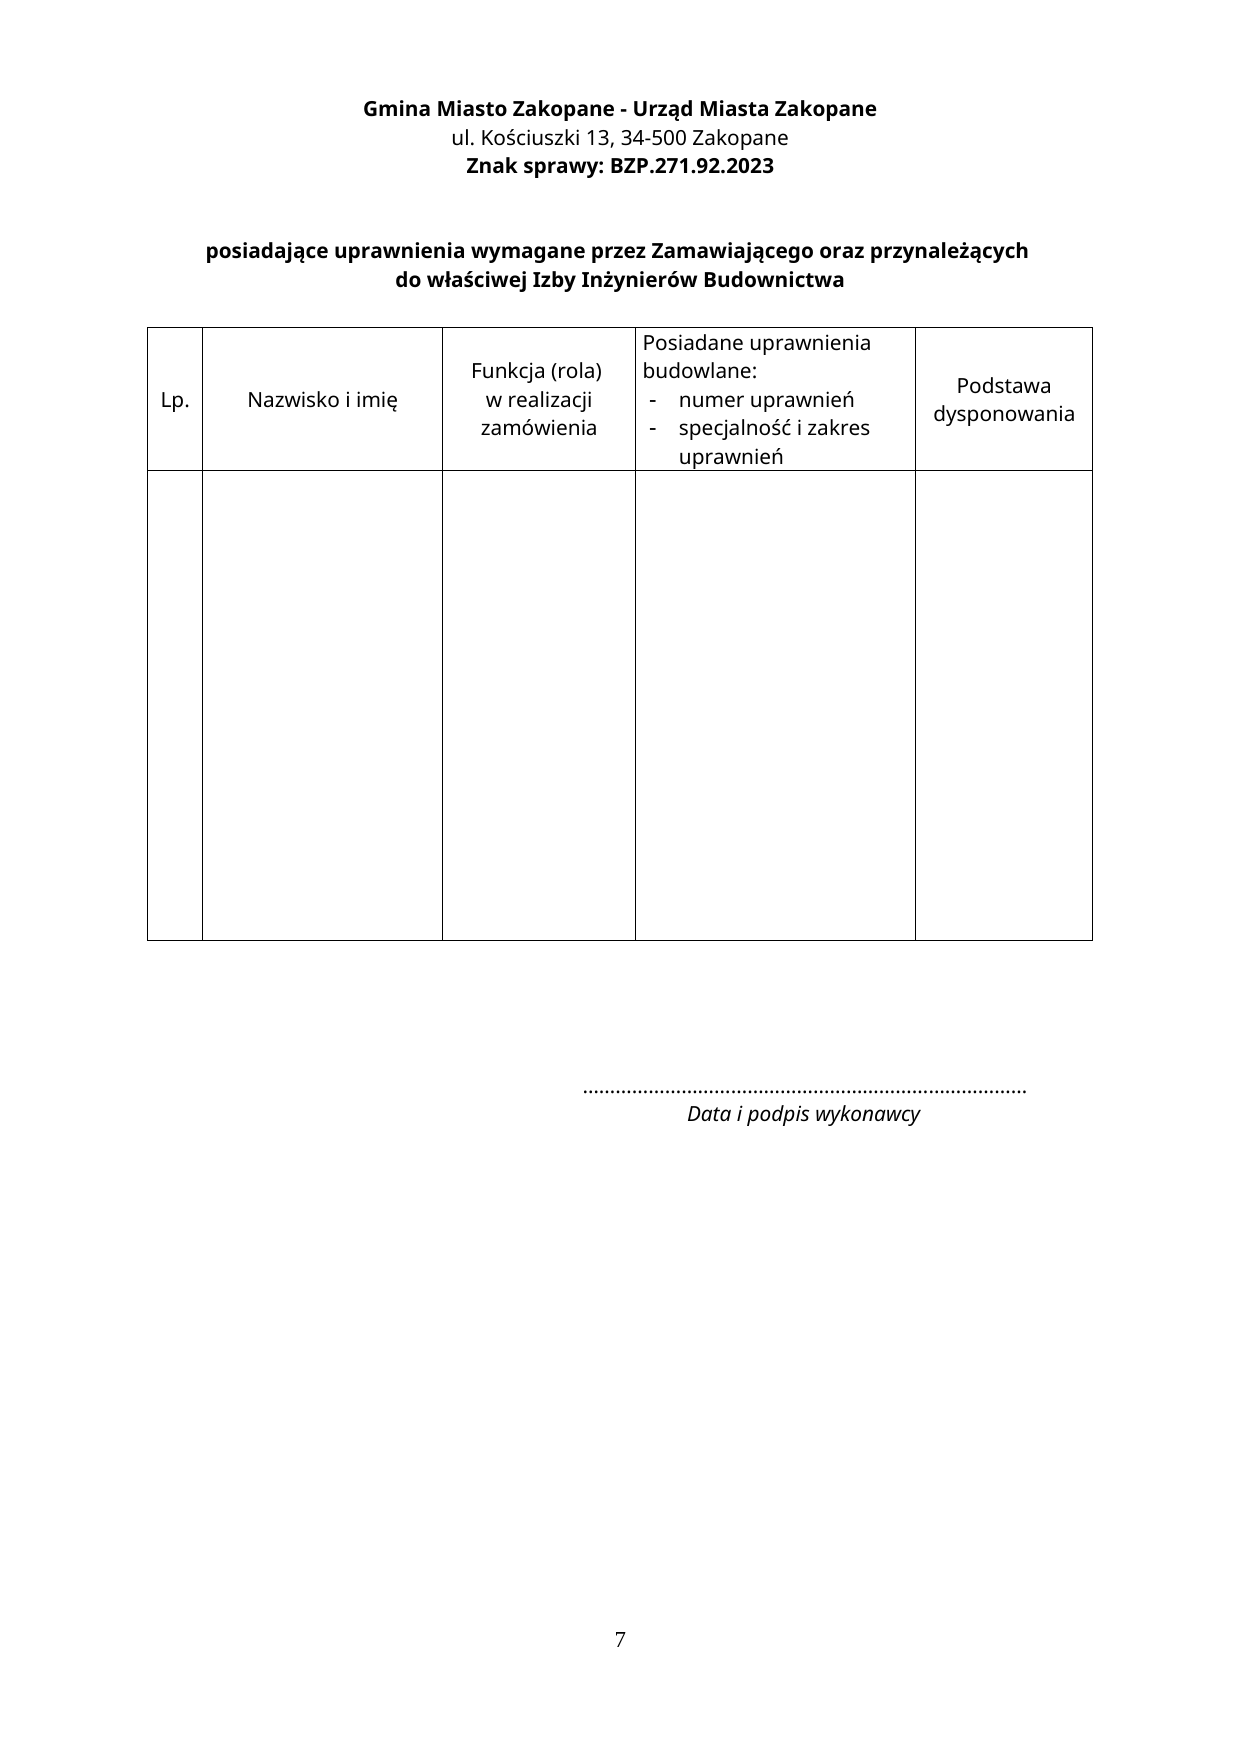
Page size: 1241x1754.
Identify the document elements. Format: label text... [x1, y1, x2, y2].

table_cell [203, 471, 442, 939]
text ……………………………………………………………………… [517, 1071, 1093, 1099]
table_header Podstawa dysponowania [916, 328, 1092, 470]
text posiadające uprawnienia wymagane przez Zamawiającego oraz przynależących do właściwej Izby Inżynierów Budownictwa [148, 236, 1093, 293]
table_cell [636, 471, 915, 939]
table_cell [148, 471, 202, 939]
table_header Funkcja (rola) w realizacji zamówienia [443, 328, 635, 470]
table_cell [443, 471, 635, 939]
table_header Posiadane uprawnienia budowlane: numer uprawnień specjalność i zakres uprawnień [636, 328, 915, 470]
table_header Nazwisko i imię [203, 328, 442, 470]
table_cell [916, 471, 1092, 939]
table_header Lp. [148, 328, 202, 470]
text Data i podpis wykonawcy [517, 1099, 1093, 1128]
